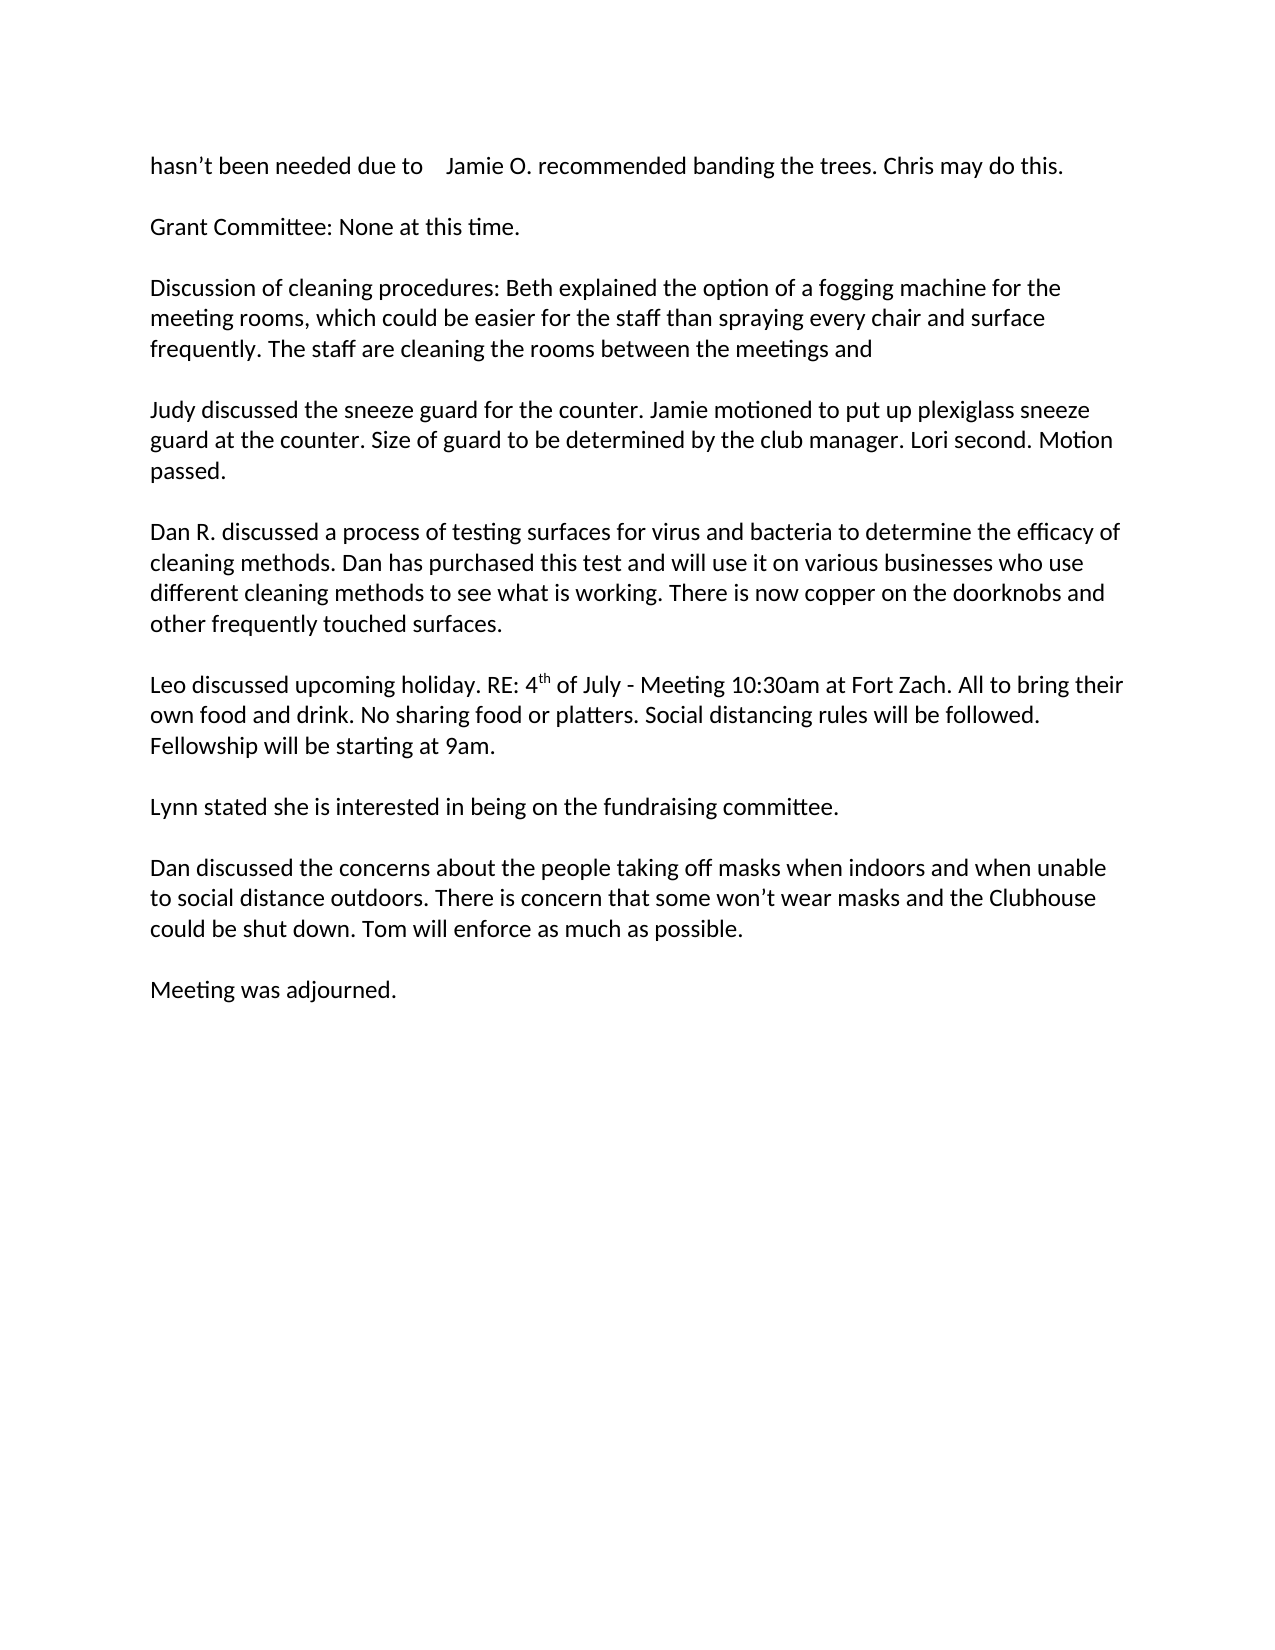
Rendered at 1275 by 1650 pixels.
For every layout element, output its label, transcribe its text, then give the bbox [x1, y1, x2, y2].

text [150, 150, 1125, 821]
text Dan discussed the concerns about the people taking off masks when indoors and when unable to social distance outdoors. There is concern that some won’t wear masks and the Clubhouse could be shut down. Tom will enforce as much as possible. Meeting was adjourned. [150, 821, 1125, 1127]
